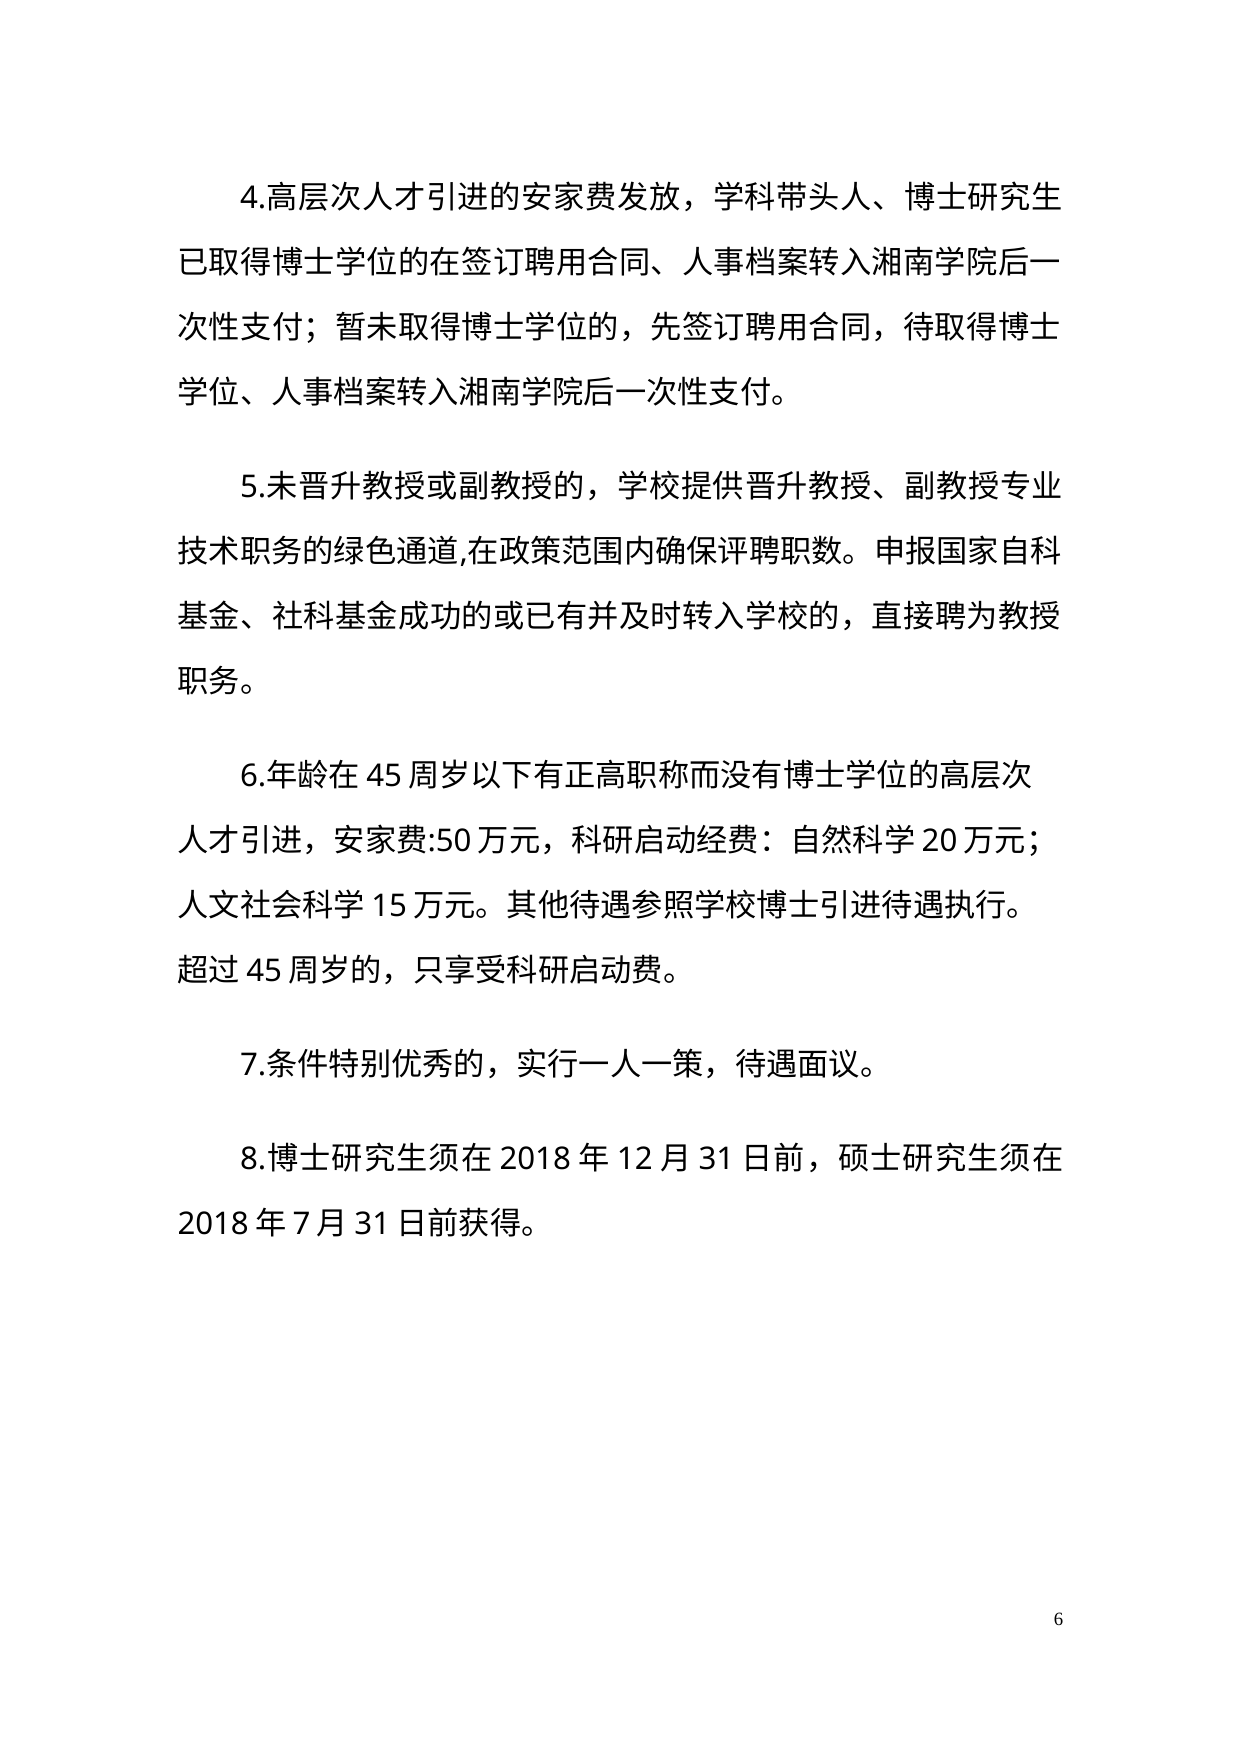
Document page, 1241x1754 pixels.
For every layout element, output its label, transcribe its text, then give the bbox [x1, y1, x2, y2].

text 6.年龄在45周岁以下有正高职称而没有博士学位的高层次人才引进，安家费:50万元，科研启动经费：自然科学20万元；人文社会科学15万元。其他待遇参照学校博士引进待遇执行。超过45周岁的，只享受科研启动费。 [177, 740, 1063, 1000]
text 5.未晋升教授或副教授的，学校提供晋升教授、副教授专业技术职务的绿色通道,在政策范围内确保评聘职数。申报国家自科基金、社科基金成功的或已有并及时转入学校的，直接聘为教授职务。 [177, 451, 1063, 711]
text 4.高层次人才引进的安家费发放，学科带头人、博士研究生已取得博士学位的在签订聘用合同、人事档案转入湘南学院后一次性支付；暂未取得博士学位的，先签订聘用合同，待取得博士学位、人事档案转入湘南学院后一次性支付。 [177, 162, 1063, 422]
text 7.条件特别优秀的，实行一人一策，待遇面议。 [177, 1029, 1063, 1094]
text 8.博士研究生须在2018年12月31日前，硕士研究生须在2018年7月31日前获得。 [177, 1124, 1063, 1254]
